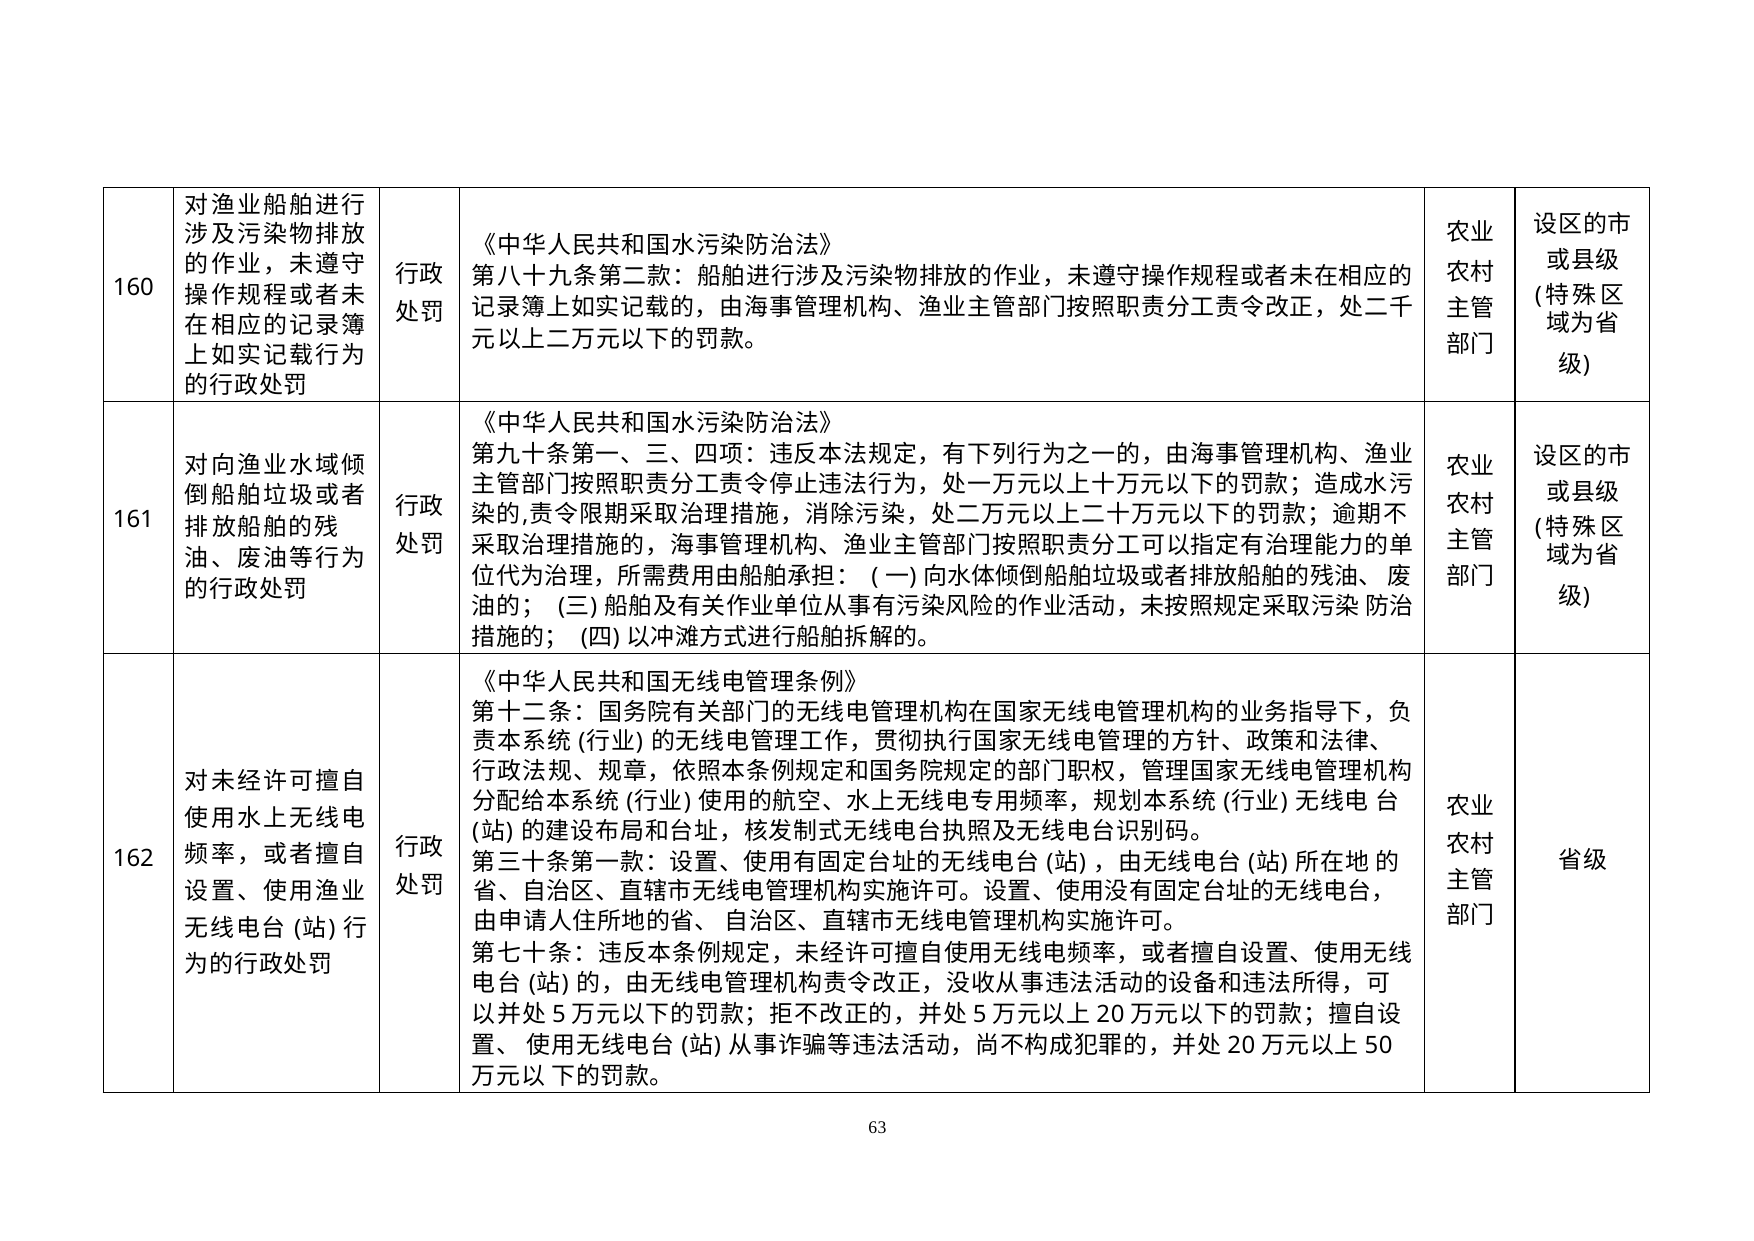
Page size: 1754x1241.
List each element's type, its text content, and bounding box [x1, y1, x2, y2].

table_cell 设区的市 或县级 (特殊区 域为省 级) [1516, 402, 1649, 652]
table_cell 农业 农村 主管 部门 [1425, 654, 1514, 1091]
table_header 行政 处罚 [380, 188, 459, 401]
table_cell 对未经许可擅自 使用水上无线电 频率，或者擅自 设置、使用渔业 无线电台 (站) 行为的行政处罚 [174, 654, 379, 1091]
table_header 设区的市 或县级 (特殊区 域为省 级) [1516, 188, 1649, 401]
table_cell 行政 处罚 [380, 654, 459, 1091]
table_header 农业 农村 主管 部门 [1425, 188, 1514, 401]
table_cell 162 [104, 654, 173, 1091]
table_cell 《中华人民共和国无线电管理条例》 第十二条：国务院有关部门的无线电管理机构在国家无线电管理机构的业务指导下，负 责本系统 (行业) 的无线电管理工作，贯彻执行国家无线电管理的方针、政策和法律、 行政法规、规章，依照本条例规定和国务院规定的部门职权，管理国家无线电管理机构 分配给本系统 (行业) 使用的航空、水上无线电专用频率，规划本系统 (行业) 无线电 台 (站) 的建设布局和台址，核发制式无线电台执照及无线电台识别码。 第三十条第一款：设置、使用有固定台址的无线电台 (站) ，由无线电台 (站) 所在地 的省、自治区、直辖市无线电管理机构实施许可。设置、使用没有固定台址的无线电台， 由申请人住所地的省、 自治区、直辖市无线电管理机构实施许可。 第七十条：违反本条例规定，未经许可擅自使用无线电频率，或者擅自设置、使用无线 电台 (站) 的，由无线电管理机构责令改正，没收从事违法活动的设备和违法所得，可 以并处5万元以下的罚款；拒不改正的，并处5万元以上20万元以下的罚款；擅自设置、 使用无线电台 (站) 从事诈骗等违法活动，尚不构成犯罪的，并处20万元以上50万元以 下的罚款。 [460, 654, 1424, 1091]
table_header 160 [104, 188, 173, 401]
table_cell 《中华人民共和国水污染防治法》 第九十条第一、三、四项：违反本法规定，有下列行为之一的，由海事管理机构、渔业 主管部门按照职责分工责令停止违法行为，处一万元以上十万元以下的罚款；造成水污 染的,责令限期采取治理措施，消除污染，处二万元以上二十万元以下的罚款；逾期不 采取治理措施的，海事管理机构、渔业主管部门按照职责分工可以指定有治理能力的单 位代为治理，所需费用由船舶承担： ( 一) 向水体倾倒船舶垃圾或者排放船舶的残油、 废油的； (三) 船舶及有关作业单位从事有污染风险的作业活动，未按照规定采取污染 防治措施的； (四) 以冲滩方式进行船舶拆解的。 [460, 402, 1424, 652]
table_header 《中华人民共和国水污染防治法》 第八十九条第二款：船舶进行涉及污染物排放的作业，未遵守操作规程或者未在相应的 记录簿上如实记载的，由海事管理机构、渔业主管部门按照职责分工责令改正，处二千 元以上二万元以下的罚款。 [460, 188, 1424, 401]
table_cell 省级 [1516, 654, 1649, 1091]
table_cell 对向渔业水域倾 倒船舶垃圾或者 排 放 船 舶 的 残 油、废油等行为 的行政处罚 [174, 402, 379, 652]
table_cell 161 [104, 402, 173, 652]
table_cell 行政 处罚 [380, 402, 459, 652]
table_header 对渔业船舶进行 涉及污染物排放 的作业，未遵守 操作规程或者未 在相应的记录簿 上如实记载行为 的行政处罚 [174, 188, 379, 401]
table_cell 农业 农村 主管 部门 [1425, 402, 1514, 652]
